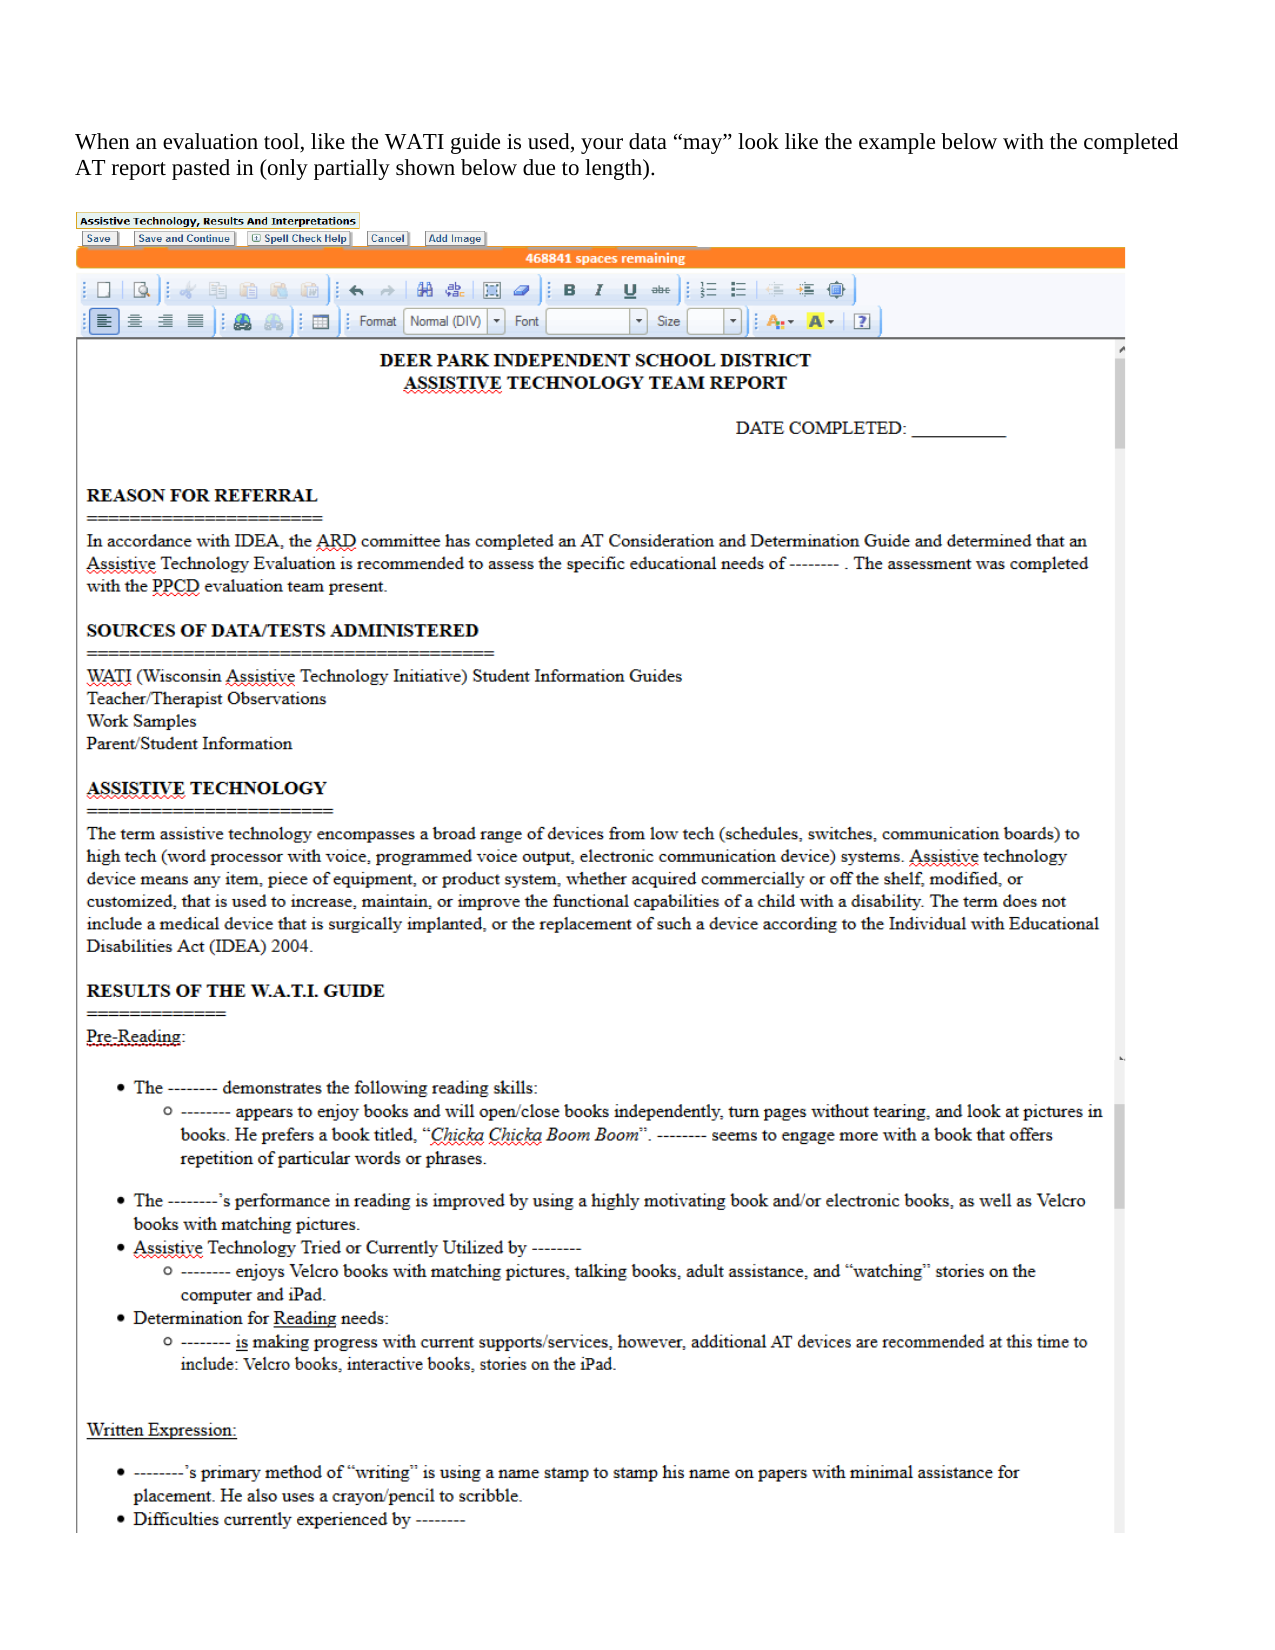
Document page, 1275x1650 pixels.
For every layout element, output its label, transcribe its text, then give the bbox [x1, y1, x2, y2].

picture [75, 208, 1125, 1533]
text AT report pasted in (only partially shown below due to length). [75, 154, 1200, 208]
text When an evaluation tool, like the WATI guide is used, your data “may” look like the example below with the completed [75, 128, 1200, 154]
